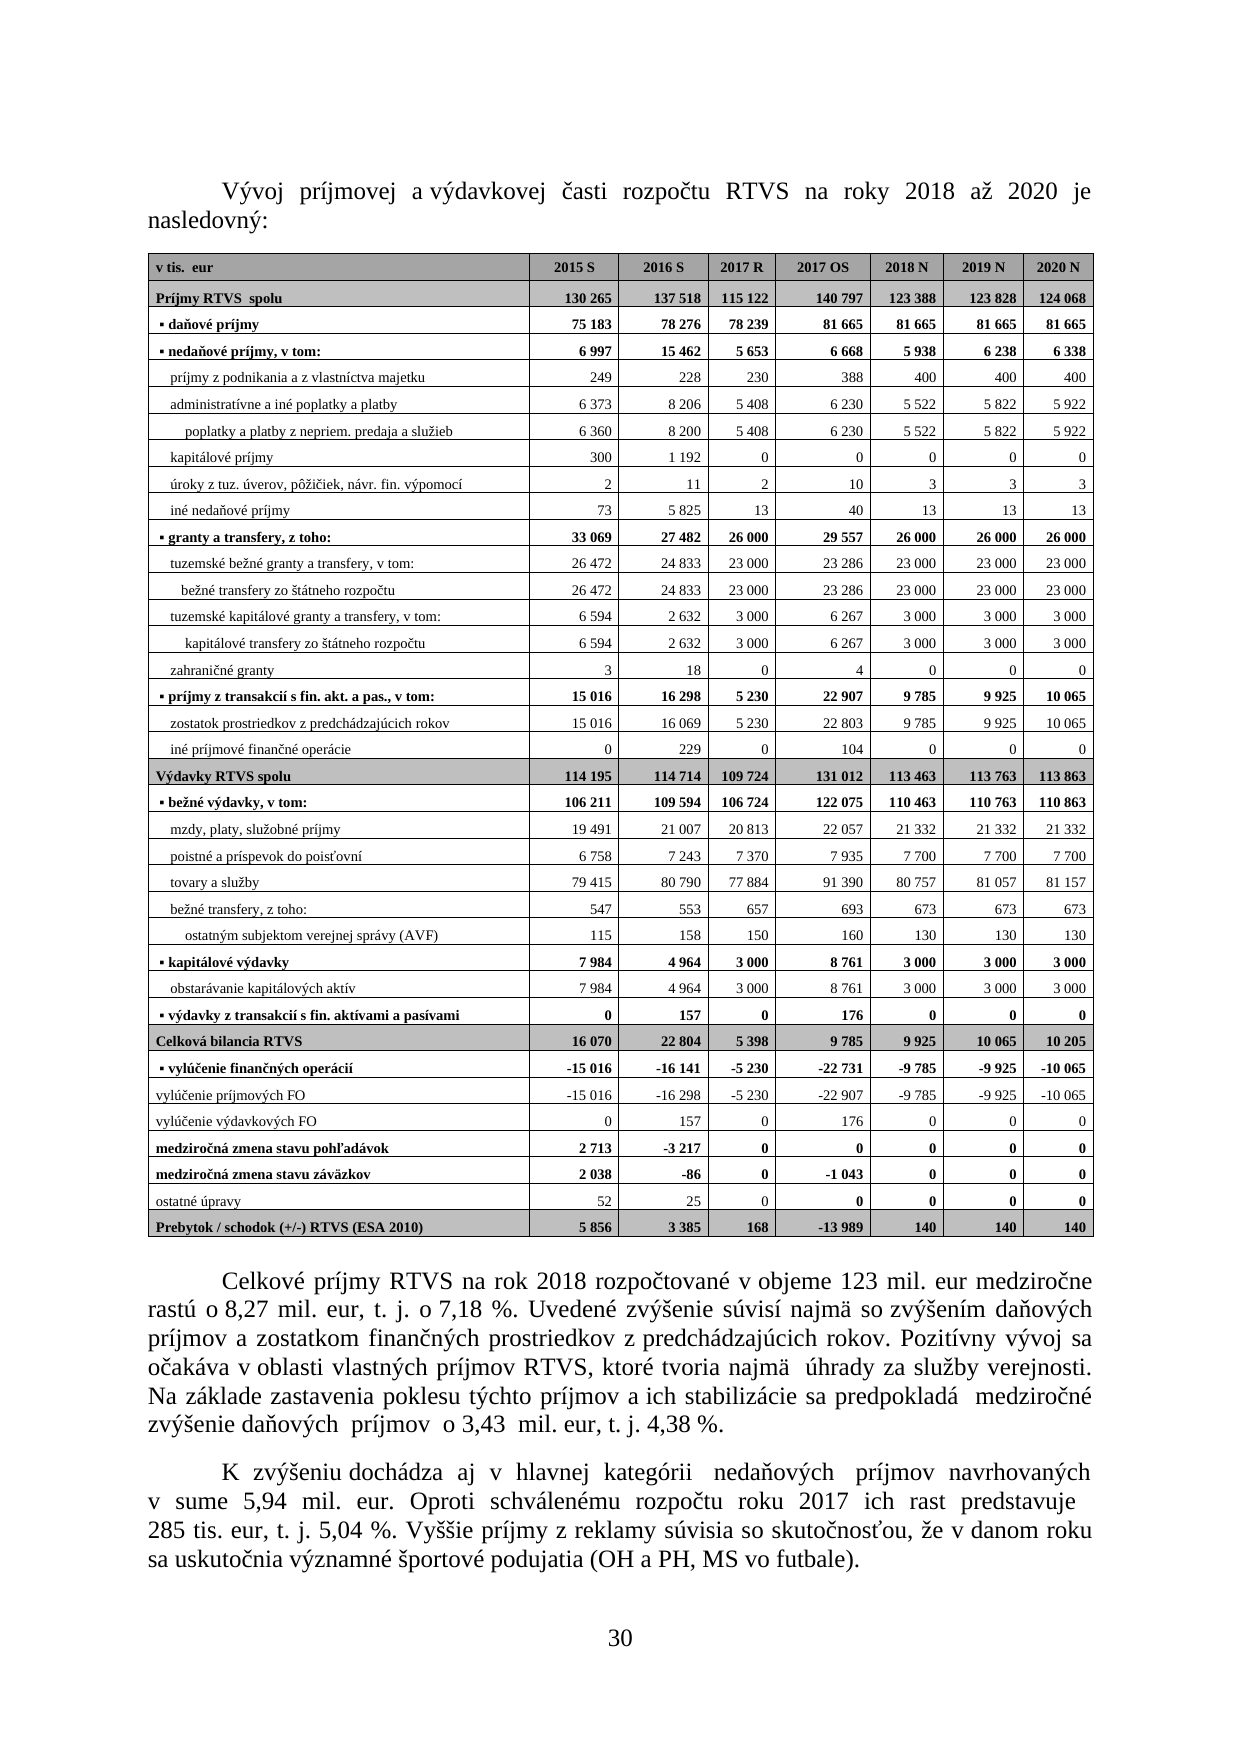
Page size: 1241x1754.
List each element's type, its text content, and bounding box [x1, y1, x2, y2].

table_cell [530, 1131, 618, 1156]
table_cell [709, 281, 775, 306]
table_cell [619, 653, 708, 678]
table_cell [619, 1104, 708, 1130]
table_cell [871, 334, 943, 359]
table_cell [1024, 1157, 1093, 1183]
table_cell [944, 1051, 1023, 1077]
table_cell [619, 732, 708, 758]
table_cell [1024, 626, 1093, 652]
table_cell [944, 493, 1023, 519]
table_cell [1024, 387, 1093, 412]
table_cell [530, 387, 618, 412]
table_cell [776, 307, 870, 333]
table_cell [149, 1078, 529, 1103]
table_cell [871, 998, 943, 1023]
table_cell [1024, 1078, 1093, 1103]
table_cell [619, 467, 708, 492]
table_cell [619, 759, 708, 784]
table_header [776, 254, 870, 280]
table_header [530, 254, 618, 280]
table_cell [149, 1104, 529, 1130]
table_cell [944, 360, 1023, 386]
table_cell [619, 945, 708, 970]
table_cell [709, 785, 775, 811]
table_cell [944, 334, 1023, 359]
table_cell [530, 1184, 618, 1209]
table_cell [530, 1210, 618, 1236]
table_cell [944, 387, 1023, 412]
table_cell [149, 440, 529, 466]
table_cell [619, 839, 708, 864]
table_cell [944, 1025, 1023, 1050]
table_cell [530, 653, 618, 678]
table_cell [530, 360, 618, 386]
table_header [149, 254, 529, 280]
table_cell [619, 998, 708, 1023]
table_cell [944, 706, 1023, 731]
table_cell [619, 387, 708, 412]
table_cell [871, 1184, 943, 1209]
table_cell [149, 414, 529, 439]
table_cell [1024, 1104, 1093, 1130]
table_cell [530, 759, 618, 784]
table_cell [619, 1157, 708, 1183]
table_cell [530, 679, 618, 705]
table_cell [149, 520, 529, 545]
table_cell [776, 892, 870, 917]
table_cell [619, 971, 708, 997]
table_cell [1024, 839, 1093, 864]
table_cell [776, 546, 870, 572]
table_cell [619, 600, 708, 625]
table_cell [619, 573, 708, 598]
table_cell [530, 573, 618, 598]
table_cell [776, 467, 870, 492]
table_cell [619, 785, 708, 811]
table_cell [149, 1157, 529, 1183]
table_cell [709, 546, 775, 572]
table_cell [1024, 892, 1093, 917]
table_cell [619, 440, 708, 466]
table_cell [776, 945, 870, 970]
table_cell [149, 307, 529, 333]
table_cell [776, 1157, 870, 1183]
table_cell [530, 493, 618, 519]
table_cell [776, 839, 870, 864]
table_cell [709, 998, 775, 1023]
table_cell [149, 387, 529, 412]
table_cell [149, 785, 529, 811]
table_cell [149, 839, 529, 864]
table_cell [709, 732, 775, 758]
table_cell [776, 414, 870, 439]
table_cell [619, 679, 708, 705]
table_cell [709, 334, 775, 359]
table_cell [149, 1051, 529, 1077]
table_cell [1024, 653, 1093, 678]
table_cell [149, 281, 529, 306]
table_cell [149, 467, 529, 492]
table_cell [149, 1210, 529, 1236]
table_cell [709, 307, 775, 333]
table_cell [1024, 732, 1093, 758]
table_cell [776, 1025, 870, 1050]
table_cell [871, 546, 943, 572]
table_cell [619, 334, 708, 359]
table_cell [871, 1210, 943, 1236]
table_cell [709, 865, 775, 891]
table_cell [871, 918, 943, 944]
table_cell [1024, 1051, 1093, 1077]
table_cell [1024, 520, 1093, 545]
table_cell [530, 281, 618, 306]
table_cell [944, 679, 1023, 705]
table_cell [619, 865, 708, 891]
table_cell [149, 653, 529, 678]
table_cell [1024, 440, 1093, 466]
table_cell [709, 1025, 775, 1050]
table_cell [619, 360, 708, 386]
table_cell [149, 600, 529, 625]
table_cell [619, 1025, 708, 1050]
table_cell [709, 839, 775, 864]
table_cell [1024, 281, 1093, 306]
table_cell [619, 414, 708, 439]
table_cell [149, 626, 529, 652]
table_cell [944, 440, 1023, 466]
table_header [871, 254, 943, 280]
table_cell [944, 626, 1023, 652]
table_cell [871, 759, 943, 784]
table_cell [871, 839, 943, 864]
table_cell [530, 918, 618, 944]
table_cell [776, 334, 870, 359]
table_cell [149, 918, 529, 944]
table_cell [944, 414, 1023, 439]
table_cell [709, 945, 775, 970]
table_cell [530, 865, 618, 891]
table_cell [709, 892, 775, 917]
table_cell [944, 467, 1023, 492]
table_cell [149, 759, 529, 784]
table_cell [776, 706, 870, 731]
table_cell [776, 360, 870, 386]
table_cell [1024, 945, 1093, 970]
text Vývoj príjmovej a výdavkovej časti rozpočtu RTVS na roky 2018 až 2020 je nasledovný: [148, 176, 1092, 234]
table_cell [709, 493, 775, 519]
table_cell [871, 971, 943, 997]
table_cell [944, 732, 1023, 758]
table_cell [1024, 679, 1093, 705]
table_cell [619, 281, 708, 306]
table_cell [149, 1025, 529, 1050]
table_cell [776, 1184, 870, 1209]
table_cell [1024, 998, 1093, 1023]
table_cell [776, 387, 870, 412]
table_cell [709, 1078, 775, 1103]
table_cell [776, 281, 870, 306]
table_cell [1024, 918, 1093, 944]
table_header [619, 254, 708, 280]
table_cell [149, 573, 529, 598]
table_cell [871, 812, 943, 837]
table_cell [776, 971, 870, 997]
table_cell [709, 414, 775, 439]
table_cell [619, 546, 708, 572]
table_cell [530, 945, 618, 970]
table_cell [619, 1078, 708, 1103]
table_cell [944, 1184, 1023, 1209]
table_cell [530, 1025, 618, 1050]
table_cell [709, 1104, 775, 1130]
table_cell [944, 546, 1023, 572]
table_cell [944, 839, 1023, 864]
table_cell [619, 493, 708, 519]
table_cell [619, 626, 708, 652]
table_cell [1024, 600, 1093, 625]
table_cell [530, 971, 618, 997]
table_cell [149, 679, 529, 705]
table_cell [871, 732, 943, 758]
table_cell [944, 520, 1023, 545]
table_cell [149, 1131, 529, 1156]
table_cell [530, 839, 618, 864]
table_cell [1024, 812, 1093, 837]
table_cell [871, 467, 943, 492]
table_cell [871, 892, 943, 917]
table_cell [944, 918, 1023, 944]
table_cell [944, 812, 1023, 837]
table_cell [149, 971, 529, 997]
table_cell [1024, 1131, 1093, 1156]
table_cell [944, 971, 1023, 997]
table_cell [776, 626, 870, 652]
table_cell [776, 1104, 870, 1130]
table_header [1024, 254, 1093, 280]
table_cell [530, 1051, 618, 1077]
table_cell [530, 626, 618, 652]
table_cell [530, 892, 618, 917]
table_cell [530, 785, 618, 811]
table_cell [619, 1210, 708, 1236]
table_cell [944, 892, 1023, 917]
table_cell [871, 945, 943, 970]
text K zvýšeniu dochádza aj v hlavnej kategórii nedaňových príjmov navrhovaných v sume 5,94 mil. eur. Oproti schválenému rozpočtu roku 2017 ich rast predstavuje 285 tis. eur, t. j. 5,04 %. Vyššie príjmy z reklamy súvisia so skutočnosťou, že v danom roku sa uskutočnia významné športové podujatia (OH a PH, MS vo futbale). [148, 1457, 1092, 1572]
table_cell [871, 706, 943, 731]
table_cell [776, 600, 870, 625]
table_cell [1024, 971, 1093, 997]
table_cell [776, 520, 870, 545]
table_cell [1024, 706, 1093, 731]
text Celkové príjmy RTVS na rok 2018 rozpočtované v objeme 123 mil. eur medziročne rastú o 8,27 mil. eur, t. j. o 7,18 %. Uvedené zvýšenie súvisí najmä so zvýšením daňových príjmov a zostatkom finančných prostriedkov z predchádzajúcich rokov. Pozitívny vývoj sa očakáva v oblasti vlastných príjmov RTVS, ktoré tvoria najmä úhrady za služby verejnosti. Na základe zastavenia poklesu týchto príjmov a ich stabilizácie sa predpokladá medziročné zvýšenie daňových príjmov o 3,43 mil. eur, t. j. 4,38 %. [148, 1266, 1092, 1438]
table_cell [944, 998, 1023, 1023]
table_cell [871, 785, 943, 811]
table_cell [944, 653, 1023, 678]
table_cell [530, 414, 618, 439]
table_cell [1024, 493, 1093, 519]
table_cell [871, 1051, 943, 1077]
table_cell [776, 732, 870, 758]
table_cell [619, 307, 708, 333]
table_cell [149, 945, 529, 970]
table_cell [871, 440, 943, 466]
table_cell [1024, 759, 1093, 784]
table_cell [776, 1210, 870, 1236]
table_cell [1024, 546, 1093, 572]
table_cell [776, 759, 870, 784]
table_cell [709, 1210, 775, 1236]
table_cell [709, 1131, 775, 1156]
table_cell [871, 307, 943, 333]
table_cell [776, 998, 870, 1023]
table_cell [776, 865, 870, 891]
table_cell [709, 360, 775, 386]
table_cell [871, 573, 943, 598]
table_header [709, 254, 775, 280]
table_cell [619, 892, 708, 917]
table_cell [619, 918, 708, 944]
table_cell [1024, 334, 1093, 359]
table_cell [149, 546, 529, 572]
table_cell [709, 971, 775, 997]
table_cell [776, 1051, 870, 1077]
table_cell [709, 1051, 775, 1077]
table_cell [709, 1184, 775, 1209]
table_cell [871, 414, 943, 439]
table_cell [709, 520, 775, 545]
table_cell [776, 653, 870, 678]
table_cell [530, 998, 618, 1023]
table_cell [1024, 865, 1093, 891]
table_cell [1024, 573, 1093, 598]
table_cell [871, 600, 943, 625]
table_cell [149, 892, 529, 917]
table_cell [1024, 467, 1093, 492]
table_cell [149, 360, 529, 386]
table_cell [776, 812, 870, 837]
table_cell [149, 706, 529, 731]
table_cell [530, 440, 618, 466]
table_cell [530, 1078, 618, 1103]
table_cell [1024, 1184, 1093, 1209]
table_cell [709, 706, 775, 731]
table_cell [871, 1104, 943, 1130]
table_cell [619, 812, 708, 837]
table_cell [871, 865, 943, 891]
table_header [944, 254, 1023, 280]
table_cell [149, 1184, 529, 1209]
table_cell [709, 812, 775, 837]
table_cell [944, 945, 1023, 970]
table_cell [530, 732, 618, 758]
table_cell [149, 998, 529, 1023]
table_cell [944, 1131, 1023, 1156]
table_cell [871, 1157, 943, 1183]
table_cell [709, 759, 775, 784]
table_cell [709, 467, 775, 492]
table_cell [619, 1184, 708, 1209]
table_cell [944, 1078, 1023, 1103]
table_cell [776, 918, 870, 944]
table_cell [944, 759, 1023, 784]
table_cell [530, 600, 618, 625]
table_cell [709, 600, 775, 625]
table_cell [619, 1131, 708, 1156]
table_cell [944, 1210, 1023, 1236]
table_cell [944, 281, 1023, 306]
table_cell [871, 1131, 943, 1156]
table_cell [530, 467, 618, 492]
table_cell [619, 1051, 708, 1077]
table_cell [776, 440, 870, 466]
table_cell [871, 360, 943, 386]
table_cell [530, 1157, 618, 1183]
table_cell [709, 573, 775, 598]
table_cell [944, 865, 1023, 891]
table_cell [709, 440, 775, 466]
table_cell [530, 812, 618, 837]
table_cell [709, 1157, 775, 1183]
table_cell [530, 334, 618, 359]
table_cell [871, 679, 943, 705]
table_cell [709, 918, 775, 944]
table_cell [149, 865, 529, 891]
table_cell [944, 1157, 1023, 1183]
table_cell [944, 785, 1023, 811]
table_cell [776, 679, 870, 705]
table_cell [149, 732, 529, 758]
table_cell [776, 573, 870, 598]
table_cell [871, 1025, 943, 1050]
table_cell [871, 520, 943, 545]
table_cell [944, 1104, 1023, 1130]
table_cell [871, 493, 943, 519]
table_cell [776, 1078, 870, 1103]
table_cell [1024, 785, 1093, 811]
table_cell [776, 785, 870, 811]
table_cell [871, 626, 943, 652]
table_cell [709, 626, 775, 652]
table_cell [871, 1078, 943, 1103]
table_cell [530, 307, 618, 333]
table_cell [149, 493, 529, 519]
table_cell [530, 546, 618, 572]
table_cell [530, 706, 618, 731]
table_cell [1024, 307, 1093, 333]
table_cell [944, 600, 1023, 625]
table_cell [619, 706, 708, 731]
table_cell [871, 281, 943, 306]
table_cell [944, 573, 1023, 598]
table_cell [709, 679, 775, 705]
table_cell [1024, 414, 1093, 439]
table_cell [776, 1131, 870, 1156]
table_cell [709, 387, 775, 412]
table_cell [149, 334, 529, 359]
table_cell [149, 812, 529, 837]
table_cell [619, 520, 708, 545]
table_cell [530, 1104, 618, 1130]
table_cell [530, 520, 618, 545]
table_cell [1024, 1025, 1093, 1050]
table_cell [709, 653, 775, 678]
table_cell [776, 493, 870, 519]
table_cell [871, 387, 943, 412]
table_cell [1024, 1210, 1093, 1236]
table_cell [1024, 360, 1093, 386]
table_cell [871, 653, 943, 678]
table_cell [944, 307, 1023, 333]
